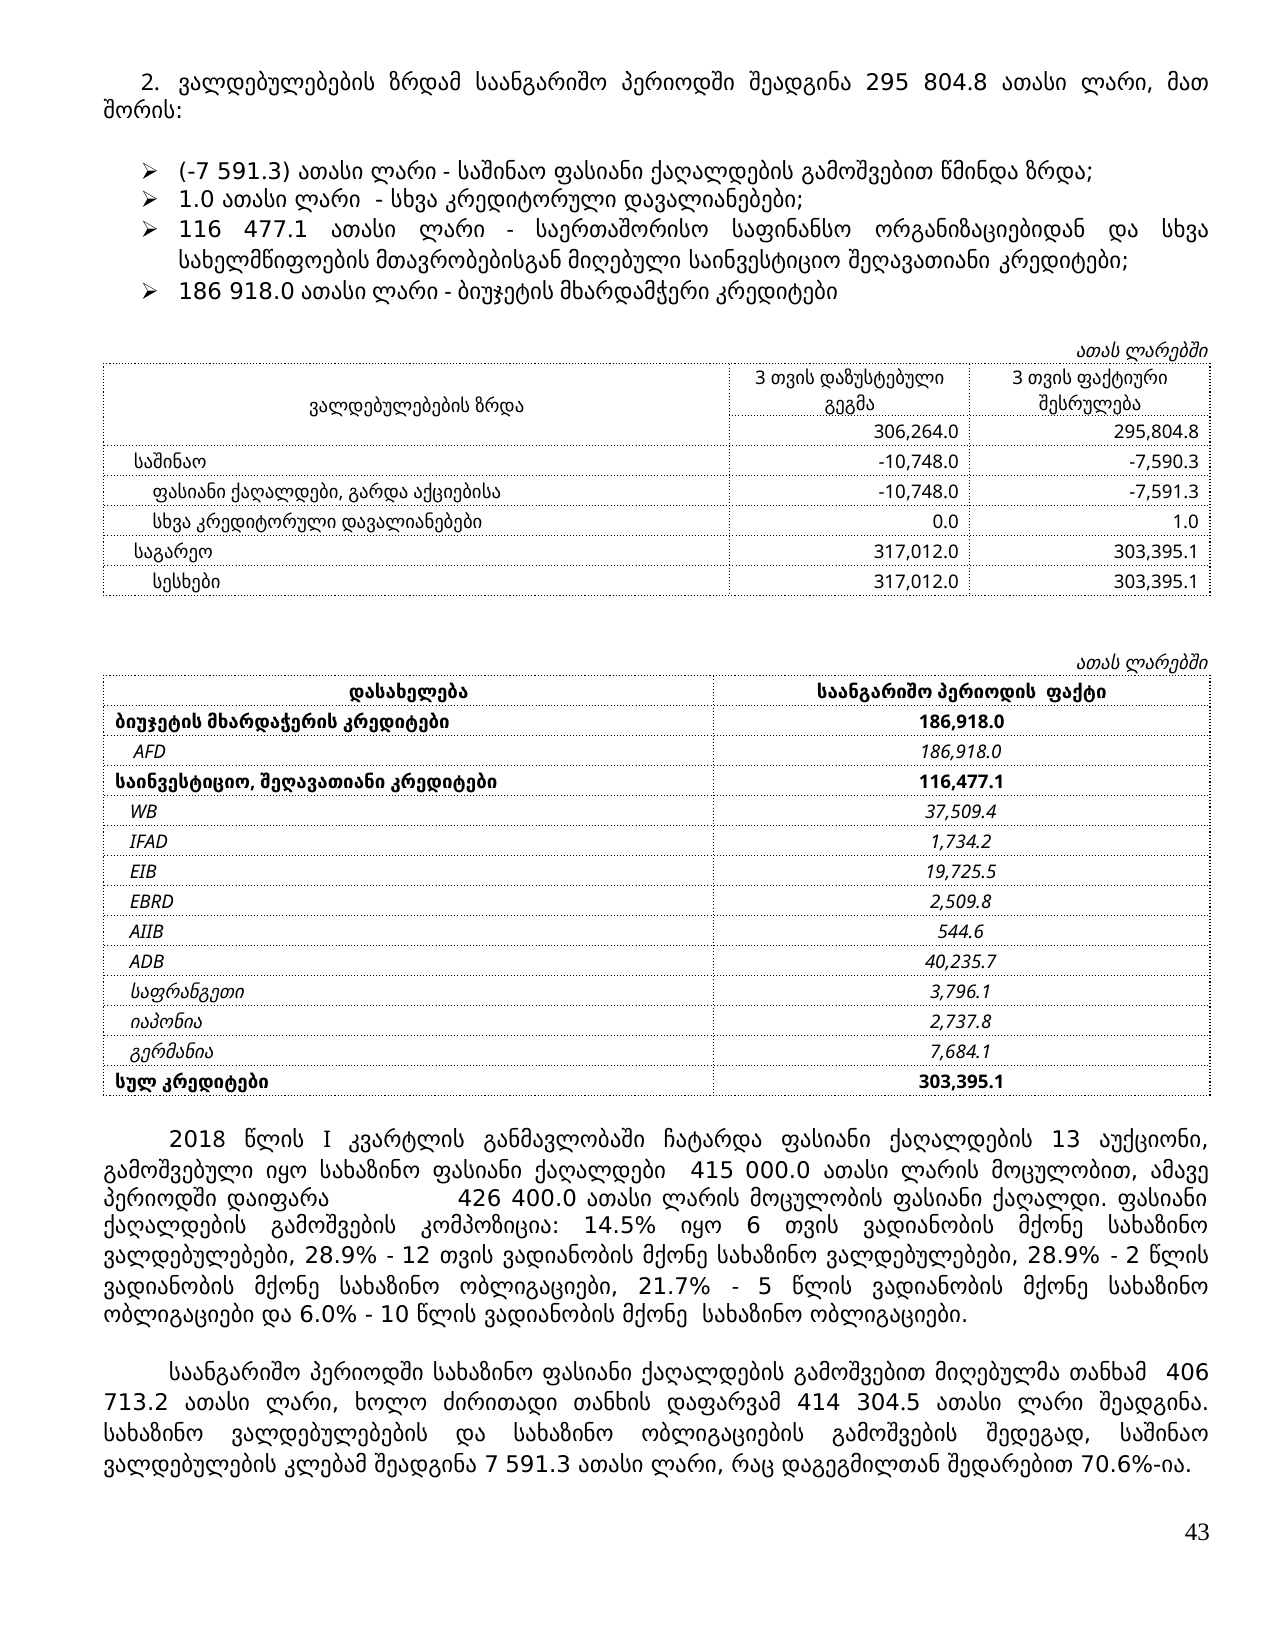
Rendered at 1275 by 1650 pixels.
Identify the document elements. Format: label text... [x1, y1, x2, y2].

table_cell 116,477.1 [713, 765, 1210, 795]
table_cell 303,395.1 [713, 1065, 1210, 1095]
list (-7 591.3) ათასი ლარი - საშინაო ფასიანი ქაღალდების გამოშვებით წმინდა ზრდა; [141, 155, 1209, 186]
table_cell 306,264.0 [730, 415, 970, 445]
table_header დასახელება [104, 675, 713, 705]
table_cell EBRD [104, 885, 713, 915]
table_cell 7,684.1 [713, 1035, 1210, 1065]
table_cell 37,509.4 [713, 795, 1210, 825]
table_cell WB [104, 795, 713, 825]
table_cell 40,235.7 [713, 945, 1210, 975]
table_cell 2,509.8 [713, 885, 1210, 915]
table_cell IFAD [104, 825, 713, 855]
table_cell სხვა კრედიტორული დავალიანებები [104, 505, 729, 535]
table_cell ADB [104, 945, 713, 975]
table_cell -7,591.3 [970, 475, 1210, 505]
table_cell EIB [104, 855, 713, 885]
table_cell ბიუჯეტის მხარდაჭერის კრედიტები [104, 705, 713, 735]
table_cell AIIB [104, 915, 713, 945]
list 1.0 ათასი ლარი - სხვა კრედიტორული დავალიანებები; [141, 186, 1209, 213]
list 116 477.1 ათასი ლარი - საერთაშორისო საფინანსო ორგანიზაციებიდან და სხვა სახელმწიფოების მთავრობებისგან მიღებული საინვესტიციო შეღავათიანი კრედიტები; [141, 213, 1209, 275]
table_cell 186,918.0 [713, 735, 1210, 765]
table_cell 19,725.5 [713, 855, 1210, 885]
list 2018 წლის I კვარტლის განმავლობაში ჩატარდა ფასიანი ქაღალდების 13 აუქციონი, გამოშვებული იყო სახაზინო ფასიანი ქაღალდები 415 000.0 ათასი ლარის მოცულობით, ამავე პერიოდში დაიფარა 426 400.0 ათასი ლარის მოცულობის ფასიანი ქაღალდი. ფასიანი ქაღალდების გამოშვების კომპოზიცია: 14.5% იყო 6 თვის ვადიანობის მქონე სახაზინო ვალდებულებები, 28.9% - 12 თვის ვადიანობის მქონე სახაზინო ვალდებულებები, 28.9% - 2 წლის ვადიანობის მქონე სახაზინო ობლიგაციები, 21.7% - 5 წლის ვადიანობის მქონე სახაზინო ობლიგაციები და 6.0% - 10 წლის ვადიანობის მქონე სახაზინო ობლიგაციები. [103, 1123, 1209, 1328]
table_cell 295,804.8 [970, 415, 1210, 445]
table_cell ფასიანი ქაღალდები, გარდა აქციებისა [104, 475, 729, 505]
table_cell -10,748.0 [730, 445, 970, 475]
table_cell საგარეო [104, 535, 729, 565]
table_header 3 თვის დაზუსტებული გეგმა [730, 363, 970, 415]
table_cell 1.0 [970, 505, 1210, 535]
table_cell გერმანია [104, 1035, 713, 1065]
table_cell 1,734.2 [713, 825, 1210, 855]
table_cell AFD [104, 735, 713, 765]
table_cell 544.6 [713, 915, 1210, 945]
list 186 918.0 ათასი ლარი - ბიუჯეტის მხარდამჭერი კრედიტები [141, 275, 1209, 306]
table_cell -7,590.3 [970, 445, 1210, 475]
table_cell საინვესტიციო, შეღავათიანი კრედიტები [104, 765, 713, 795]
table_header ვალდებულებების ზრდა [104, 363, 729, 445]
table_cell სესხები [104, 565, 729, 595]
table_cell 317,012.0 [730, 565, 970, 595]
table_cell 3,796.1 [713, 975, 1210, 1005]
table_header საანგარიშო პერიოდის ფაქტი [713, 675, 1210, 705]
table_cell 0.0 [730, 505, 970, 535]
table_cell -10,748.0 [730, 475, 970, 505]
table_header 3 თვის ფაქტიური შესრულება [970, 363, 1210, 415]
table_cell 303,395.1 [970, 565, 1210, 595]
table_cell სულ კრედიტები [104, 1065, 713, 1095]
table_cell 2,737.8 [713, 1005, 1210, 1035]
text ათას ლარებში [103, 650, 1209, 675]
list საანგარიშო პერიოდში სახაზინო ფასიანი ქაღალდების გამოშვებით მიღებულმა თანხამ 406 713.2 ათასი ლარი, ხოლო ძირითადი თანხის დაფარვამ 414 304.5 ათასი ლარი შეადგინა. სახაზინო ვალდებულებების და სახაზინო ობლიგაციების გამოშვების შედეგად, საშინაო ვალდებულების კლებამ შეადგინა 7 591.3 ათასი ლარი, რაც დაგეგმილთან შედარებით 70.6%-ია. [103, 1359, 1209, 1479]
table_cell 317,012.0 [730, 535, 970, 565]
list ვალდებულებების ზრდამ საანგარიშო პერიოდში შეადგინა 295 804.8 ათასი ლარი, მათ შორის: [103, 66, 1209, 123]
table_cell საშინაო [104, 445, 729, 475]
table_cell 303,395.1 [970, 535, 1210, 565]
table_cell 186,918.0 [713, 705, 1210, 735]
table_cell საფრანგეთი [104, 975, 713, 1005]
text ათას ლარებში [103, 338, 1209, 363]
table_cell იაპონია [104, 1005, 713, 1035]
